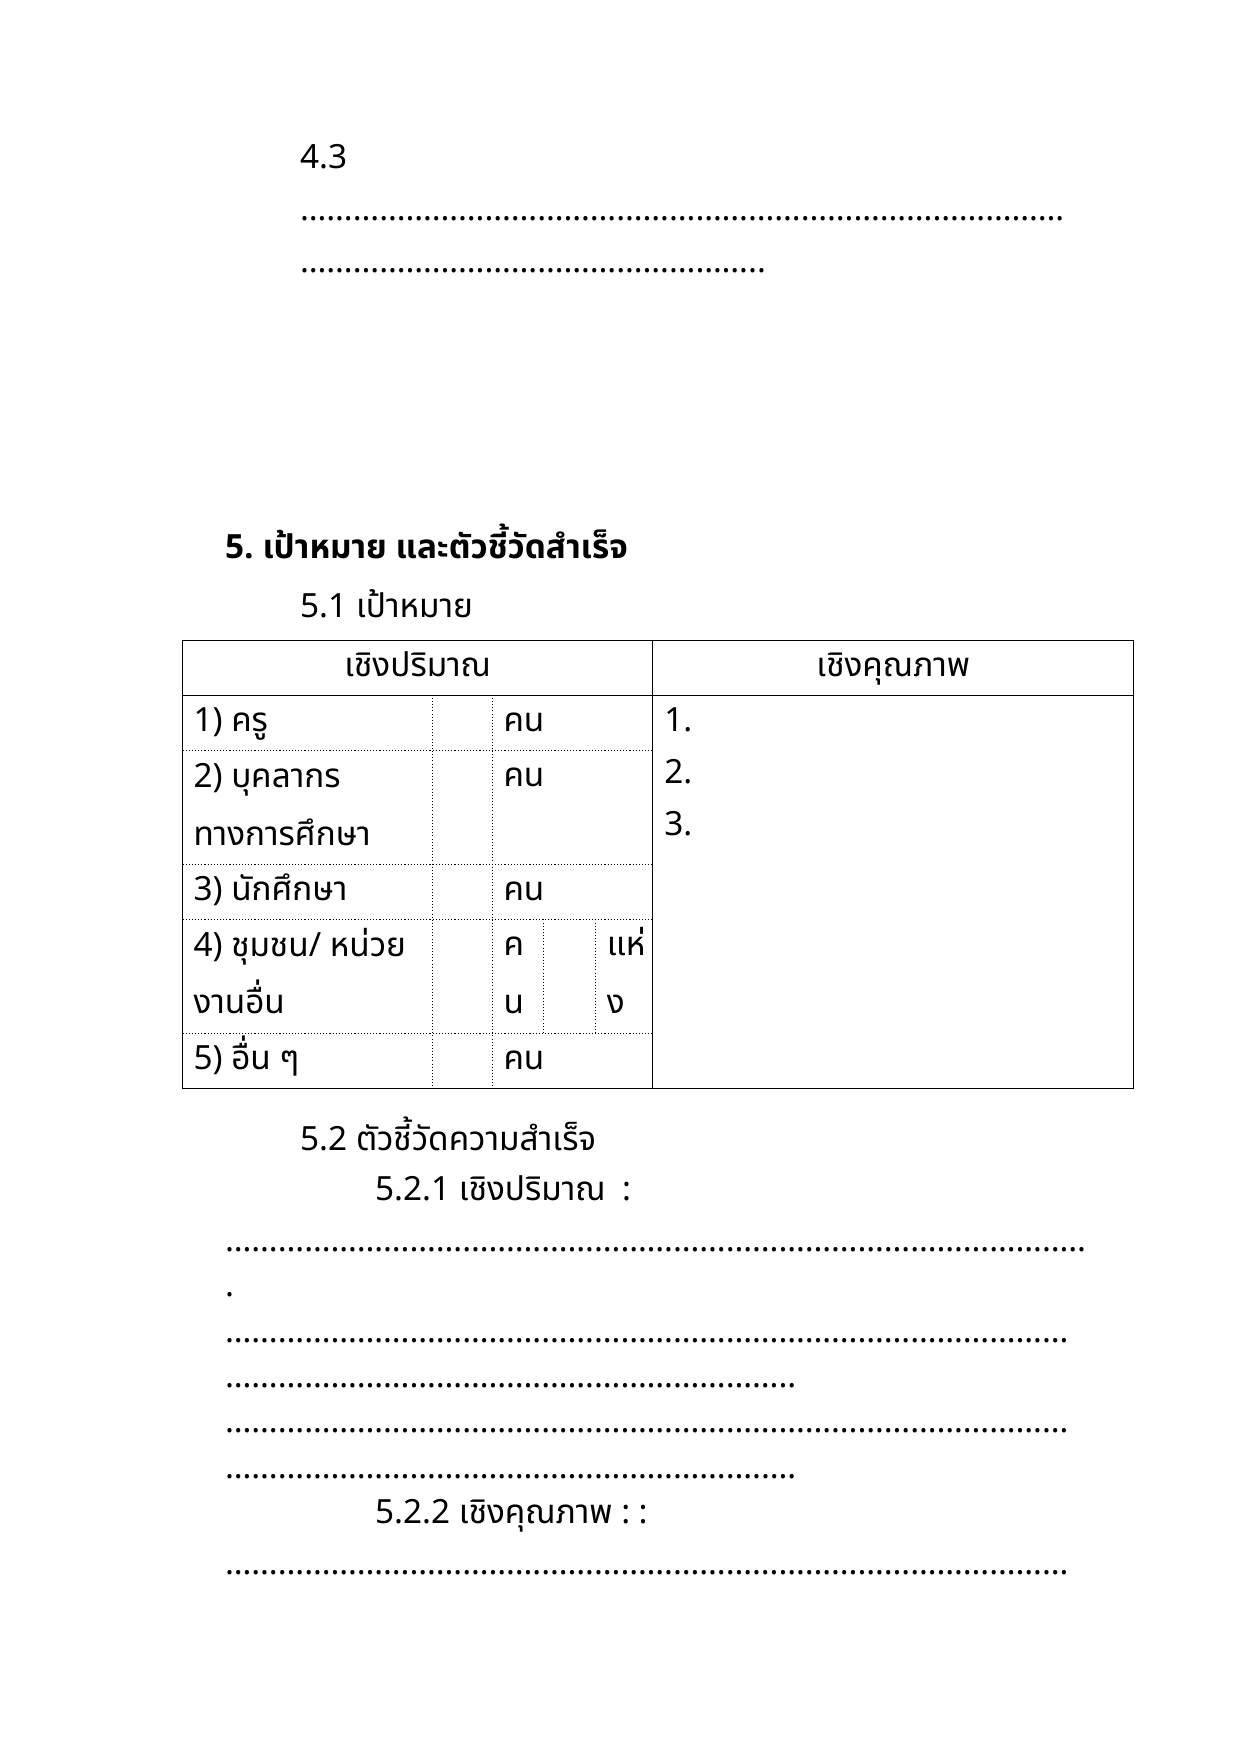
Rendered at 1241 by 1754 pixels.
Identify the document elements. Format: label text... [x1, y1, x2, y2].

text 5.2.2 เชิงคุณภาพ : : …………………………………………………………………………………… [225, 1488, 1090, 1584]
table_cell คน [492, 1033, 652, 1088]
table_cell 1) ครู [183, 696, 433, 750]
table_cell [433, 750, 492, 864]
table_cell [433, 696, 492, 750]
text 5.2 ตัวชี้วัดความสำเร็จ [225, 1114, 1090, 1165]
table_cell 1. 2. 3. [653, 696, 1133, 1088]
table_header เชิงคุณภาพ [653, 641, 1133, 695]
table_cell [544, 919, 595, 1033]
list 4.3 ………………………………………………………………………………………………………………………….. [300, 133, 1090, 283]
table_cell 4) ชุมชน/ หน่วยงานอื่น [183, 919, 433, 1033]
table_cell [433, 919, 492, 1033]
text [225, 1306, 1090, 1397]
table_cell 3) นักศึกษา [183, 864, 433, 919]
table_cell [433, 1033, 492, 1088]
table_header เชิงปริมาณ [183, 641, 652, 695]
table_cell แห่ง [595, 919, 652, 1033]
table_cell 5) อื่น ๆ [183, 1033, 433, 1088]
table_cell [433, 864, 492, 919]
table_cell คน [492, 750, 652, 864]
table_cell คน [492, 696, 652, 750]
table_cell 2) บุคลากรทางการศึกษา [183, 750, 433, 864]
text …………………………………………………………………………………………………………………………………………..… [225, 1397, 1090, 1488]
table_cell คน [492, 919, 543, 1033]
table_cell คน [492, 864, 652, 919]
text 5.2.1 เชิงปริมาณ : ……………………………………………………………………………………... [225, 1165, 1090, 1306]
text 5. เป้าหมาย และตัวชี้วัดสำเร็จ 5.1 เป้าหมาย [225, 523, 1165, 632]
